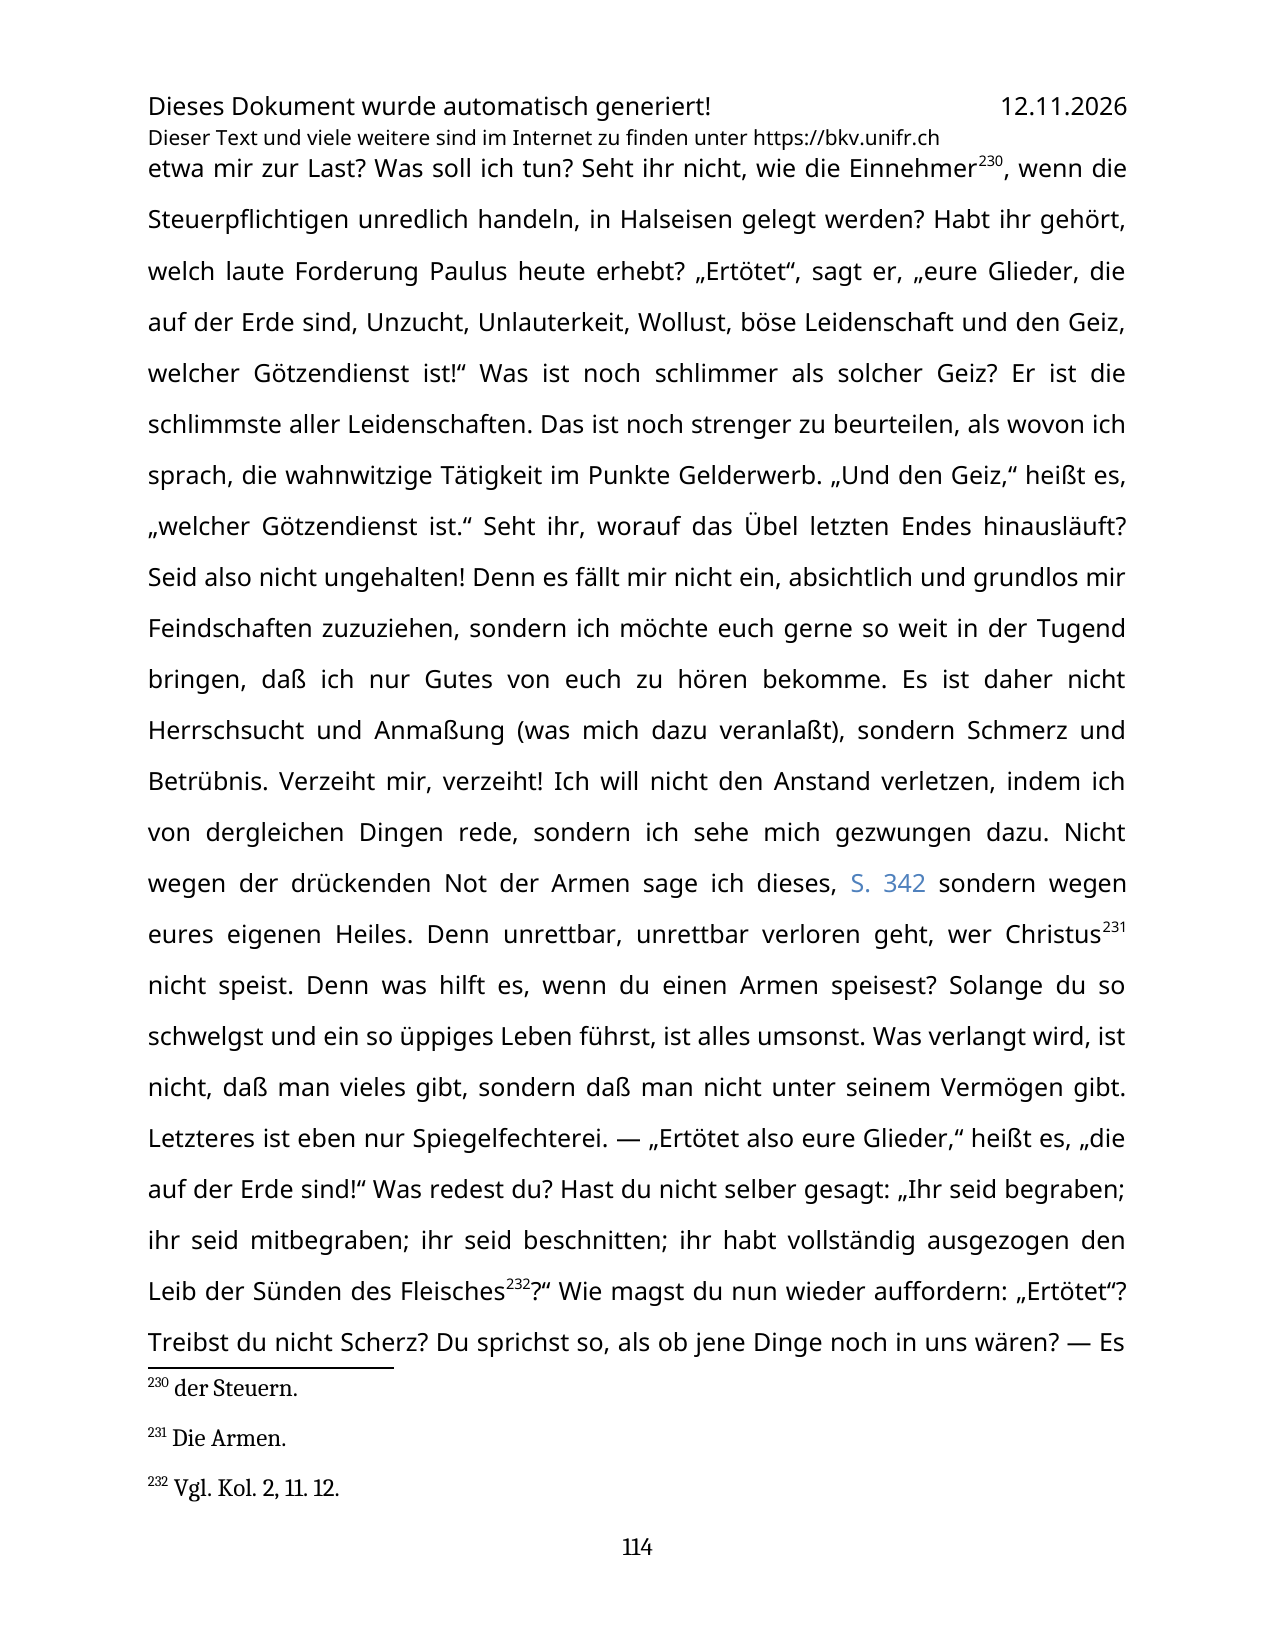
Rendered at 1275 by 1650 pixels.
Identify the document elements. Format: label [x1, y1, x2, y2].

text [148, 151, 1127, 1359]
